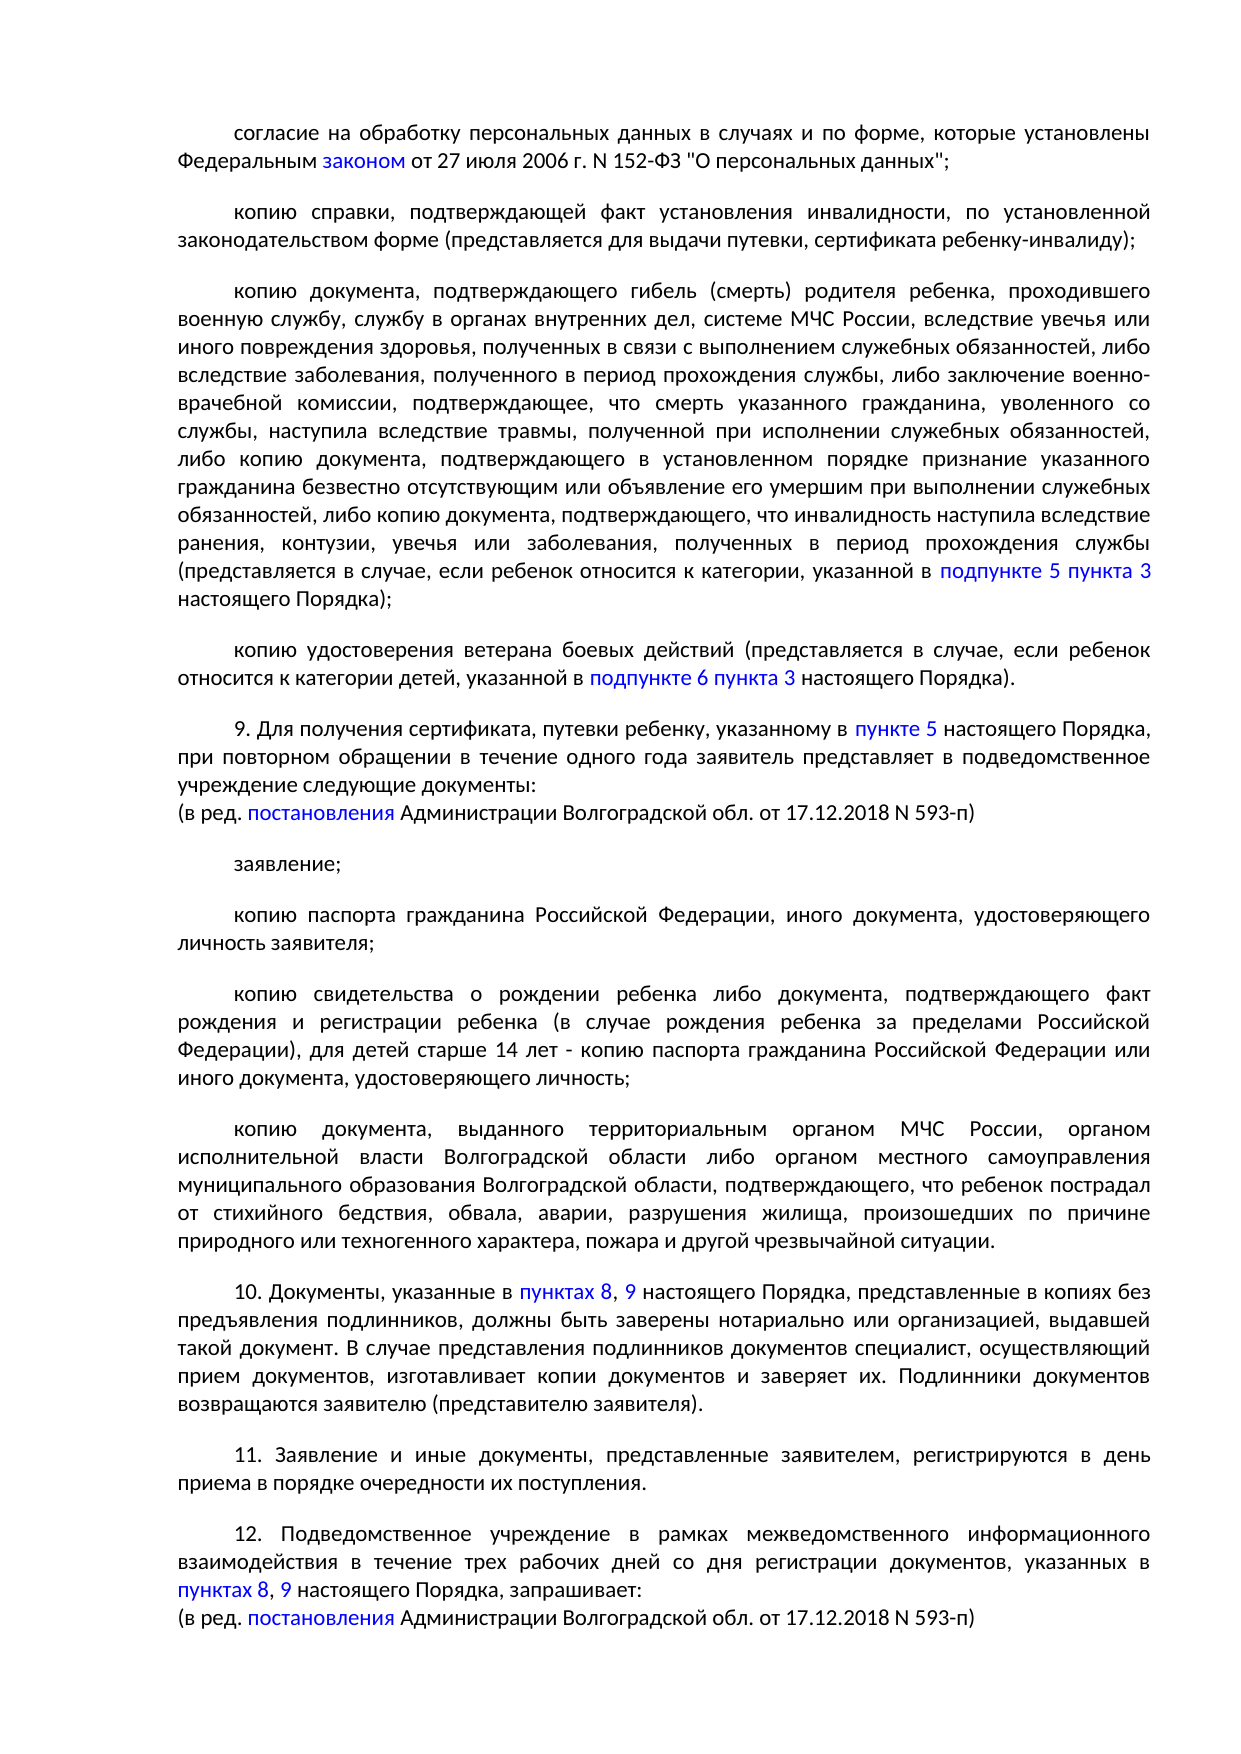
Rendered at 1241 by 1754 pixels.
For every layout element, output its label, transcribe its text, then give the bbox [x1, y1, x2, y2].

text 9. Для получения сертификата, путевки ребенку, указанному в пункте 5 настоящего Порядка, при повторном обращении в течение одного года заявитель представляет в подведомственное учреждение следующие документы: [177, 714, 1152, 798]
text копию паспорта гражданина Российской Федерации, иного документа, удостоверяющего личность заявителя; [177, 900, 1152, 956]
text копию документа, выданного территориальным органом МЧС России, органом исполнительной власти Волгоградской области либо органом местного самоуправления муниципального образования Волгоградской области, подтверждающего, что ребенок пострадал от стихийного бедствия, обвала, аварии, разрушения жилища, произошедших по причине природного или техногенного характера, пожара и другой чрезвычайной ситуации. [177, 1114, 1152, 1254]
text копию справки, подтверждающей факт установления инвалидности, по установленной законодательством форме (представляется для выдачи путевки, сертификата ребенку-инвалиду); [177, 197, 1152, 253]
text (в ред. постановления Администрации Волгоградской обл. от 17.12.2018 N 593-п) [177, 798, 1152, 826]
text копию удостоверения ветерана боевых действий (представляется в случае, если ребенок относится к категории детей, указанной в подпункте 6 пункта 3 настоящего Порядка). [177, 635, 1152, 691]
text копию свидетельства о рождении ребенка либо документа, подтверждающего факт рождения и регистрации ребенка (в случае рождения ребенка за пределами Российской Федерации), для детей старше 14 лет - копию паспорта гражданина Российской Федерации или иного документа, удостоверяющего личность; [177, 979, 1152, 1091]
text 12. Подведомственное учреждение в рамках межведомственного информационного взаимодействия в течение трех рабочих дней со дня регистрации документов, указанных в пунктах 8, 9 настоящего Порядка, запрашивает: [177, 1519, 1152, 1603]
text копию документа, подтверждающего гибель (смерть) родителя ребенка, проходившего военную службу, службу в органах внутренних дел, системе МЧС России, вследствие увечья или иного повреждения здоровья, полученных в связи с выполнением служебных обязанностей, либо вследствие заболевания, полученного в период прохождения службы, либо заключение военно-врачебной комиссии, подтверждающее, что смерть указанного гражданина, уволенного со службы, наступила вследствие травмы, полученной при исполнении служебных обязанностей, либо копию документа, подтверждающего в установленном порядке признание указанного гражданина безвестно отсутствующим или объявление его умершим при выполнении служебных обязанностей, либо копию документа, подтверждающего, что инвалидность наступила вследствие ранения, контузии, увечья или заболевания, полученных в период прохождения службы (представляется в случае, если ребенок относится к категории, указанной в подпункте 5 пункта 3 настоящего Порядка); [177, 276, 1152, 612]
text 11. Заявление и иные документы, представленные заявителем, регистрируются в день приема в порядке очередности их поступления. [177, 1440, 1152, 1496]
text заявление; [177, 849, 1152, 877]
text (в ред. постановления Администрации Волгоградской обл. от 17.12.2018 N 593-п) [177, 1603, 1152, 1631]
text 10. Документы, указанные в пунктах 8, 9 настоящего Порядка, представленные в копиях без предъявления подлинников, должны быть заверены нотариально или организацией, выдавшей такой документ. В случае представления подлинников документов специалист, осуществляющий прием документов, изготавливает копии документов и заверяет их. Подлинники документов возвращаются заявителю (представителю заявителя). [177, 1277, 1152, 1417]
text согласие на обработку персональных данных в случаях и по форме, которые установлены Федеральным законом от 27 июля 2006 г. N 152-ФЗ "О персональных данных"; [177, 118, 1152, 174]
